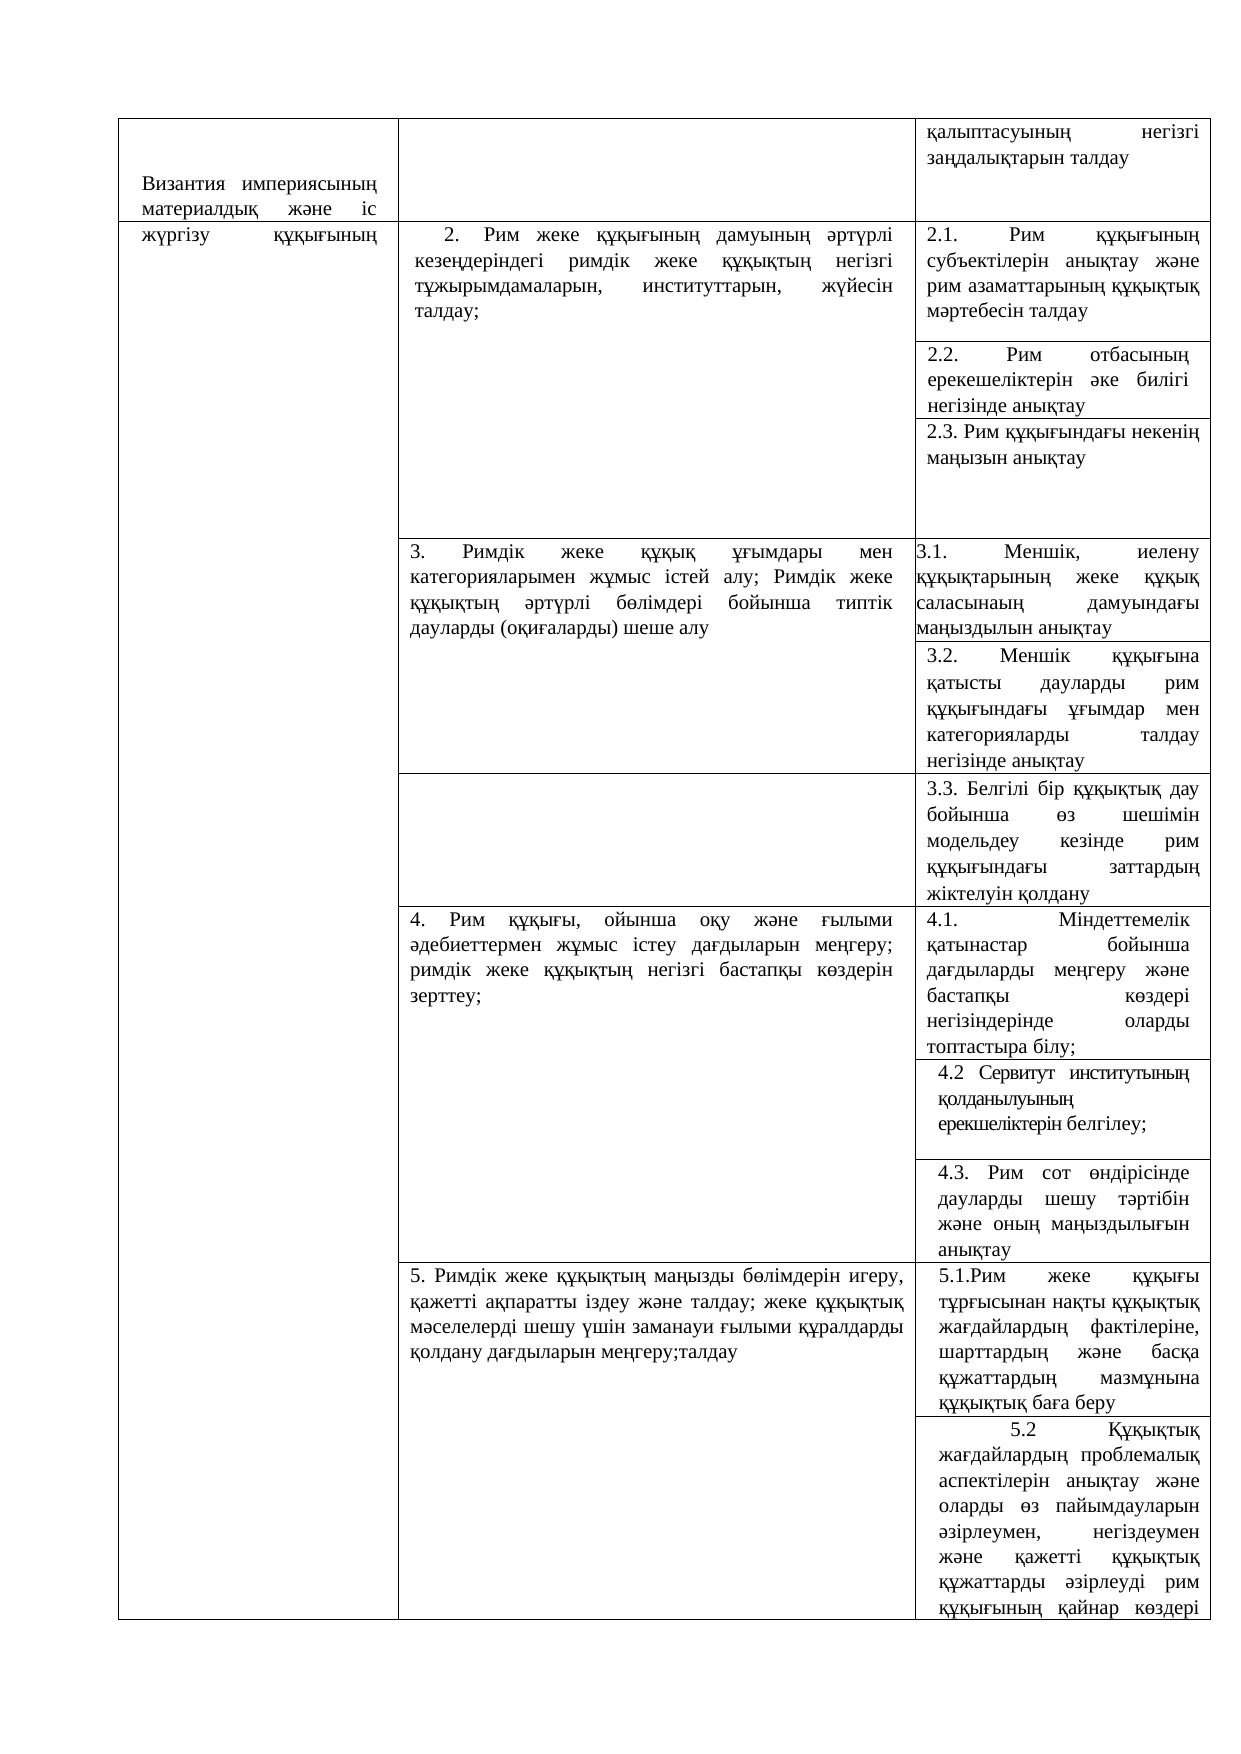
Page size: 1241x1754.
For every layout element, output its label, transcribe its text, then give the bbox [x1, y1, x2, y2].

table_cell 4.2 Сервитут институтының қолданылуының ерекшеліктерін белгілеу; [916, 1060, 1210, 1159]
table_cell [399, 774, 915, 906]
table_cell Рим жеке құқығының дамуының әртүрлі кезеңдеріндегі римдік жеке құқықтың негізгі тұжырымдамаларын, институттарын, жүйесін талдау; [399, 222, 915, 538]
table_cell 3. Римдік жеке құқық ұғымдары мен категорияларымен жұмыс істей алу; Римдік жеке құқықтың әртүрлі бөлімдері бойынша типтік дауларды (оқиғаларды) шеше алу [399, 539, 915, 773]
table_cell 4. Рим құқығы, ойынша оқу және ғылыми әдебиеттермен жұмыс істеу дағдыларын меңгеру; римдік жеке құқықтың негізгі бастапқы көздерін зерттеу; [399, 907, 915, 1262]
table_cell 2.1. Рим құқығының субъектілерін анықтау және рим азаматтарының құқықтық мәртебесін талдау [916, 222, 1210, 341]
table_cell 3.3. Белгілі бір құқықтық дау бойынша өз шешімін модельдеу кезінде рим құқығындағы заттардың жіктелуін қолдану [916, 774, 1210, 906]
table_cell 2.3. Рим құқығындағы некенің маңызын анықтау [916, 419, 1210, 538]
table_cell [916, 1417, 1210, 1619]
table_cell 5.1.Рим жеке құқығы тұрғысынан нақты құқықтық жағдайлардың фактілеріне, шарттардың және басқа құжаттардың мазмұнына құқықтық баға беру [916, 1263, 1210, 1416]
table_cell [119, 222, 398, 1619]
table_cell 2.2. Рим отбасының ерекешеліктерін әке билігі негізінде анықтау [916, 342, 1210, 418]
table_cell 4.1. Міндеттемелік қатынастар бойынша дағдыларды меңгеру және бастапқы көздері негізіндерінде оларды топтастыра білу; [916, 907, 1210, 1059]
table_cell 3.2. Меншік құқығына қатысты дауларды рим құқығындағы ұғымдар мен категорияларды талдау негізінде анықтау [916, 642, 1210, 773]
table_cell 5. Римдік жеке құқықтың маңызды бөлімдерін игеру, қажетті ақпаратты іздеу және талдау; жеке құқықтық мәселелерді шешу үшін заманауи ғылыми құралдарды қолдану дағдыларын меңгеру;талдау [399, 1263, 915, 1619]
table_cell 4.3. Рим сот өндірісінде дауларды шешу тәртібін және оның маңыздылығын анықтау [916, 1160, 1210, 1262]
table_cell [916, 119, 1210, 221]
table_cell 3.1. Меншік, иелену құқықтарының жеке құқық саласынаың дамуындағы маңыздылын анықтау [916, 539, 1210, 641]
